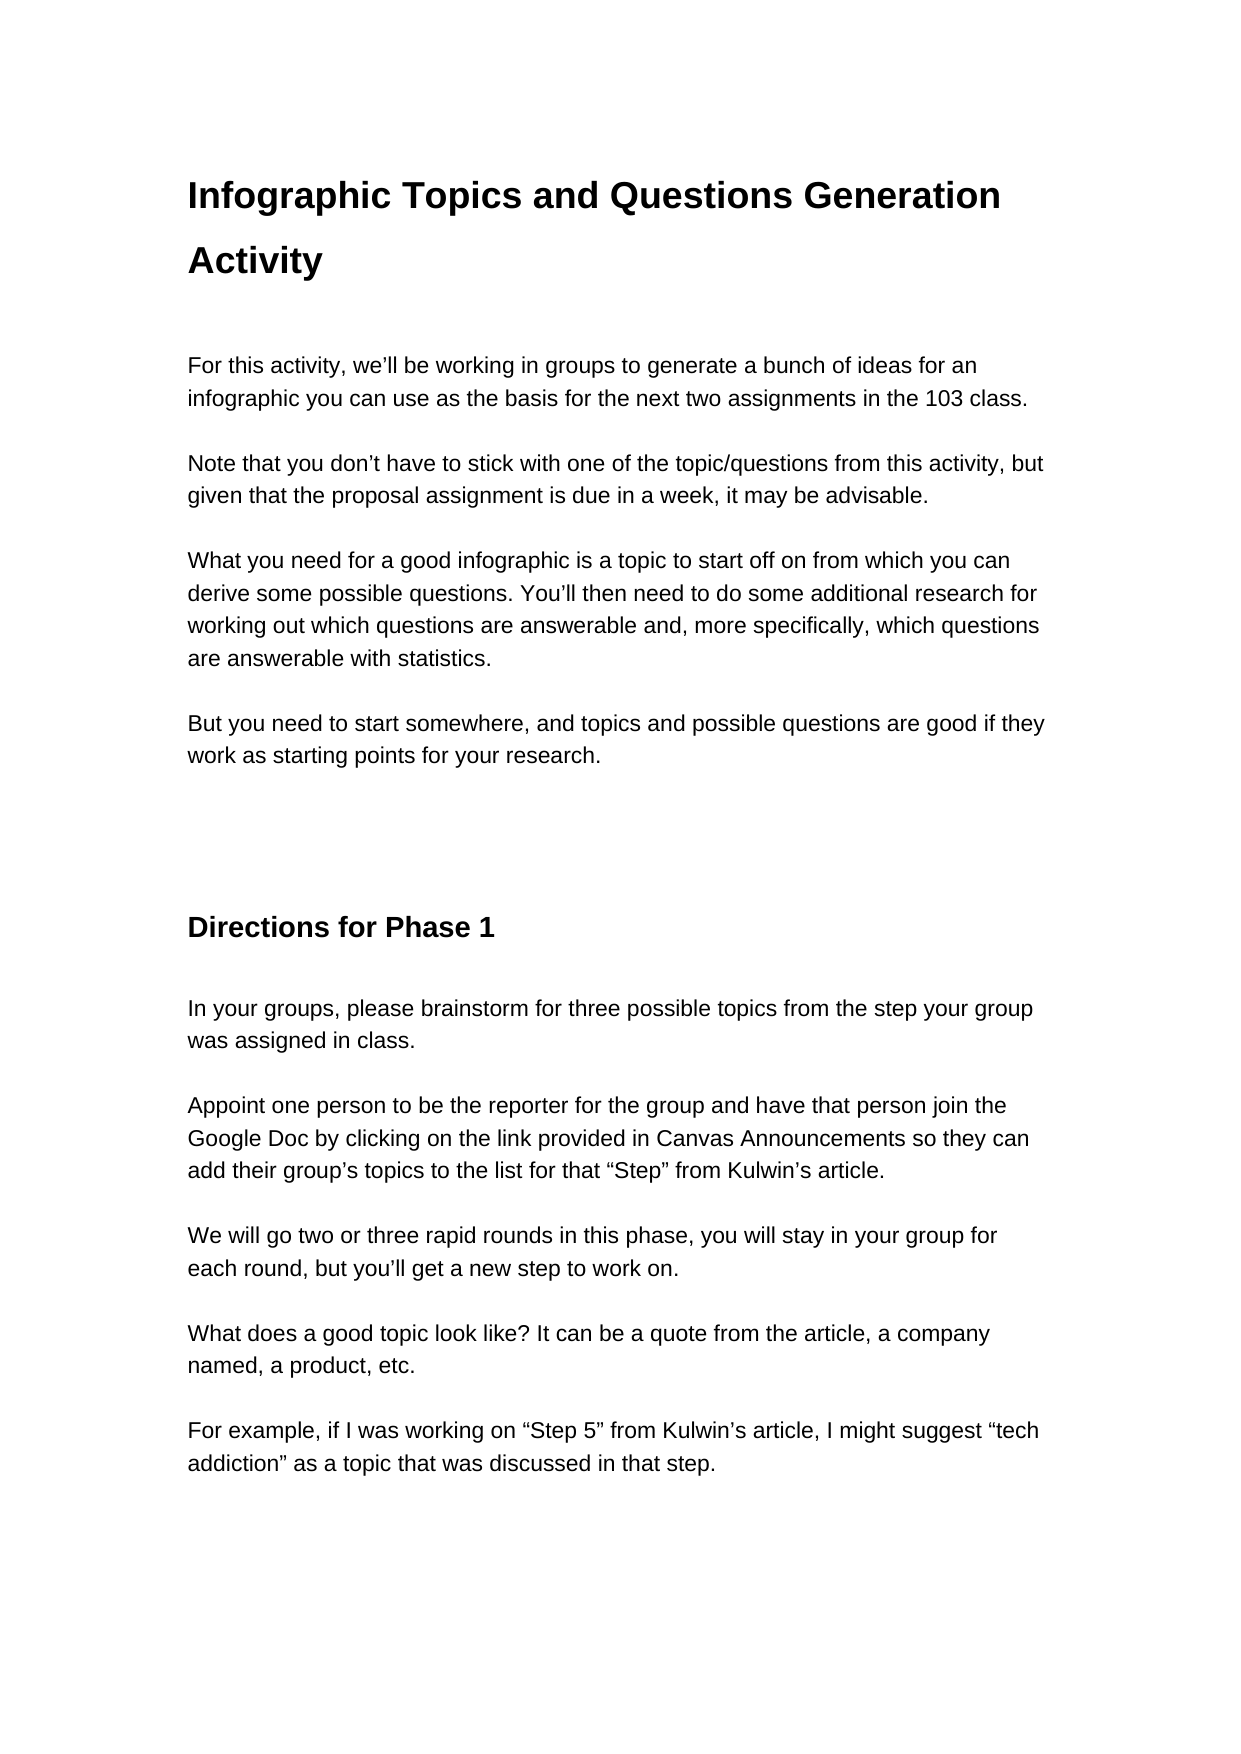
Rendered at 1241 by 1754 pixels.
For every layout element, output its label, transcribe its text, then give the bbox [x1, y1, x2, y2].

text Infographic Topics and Questions Generation Activity [187, 162, 1053, 292]
text In your groups, please brainstorm for three possible topics from the step your group was assigned in class. [187, 992, 1053, 1057]
text What does a good topic look like? It can be a quote from the article, a company named, a product, etc. [187, 1317, 1053, 1382]
text We will go two or three rapid rounds in this phase, you will stay in your group for each round, but you’ll get a new step to work on. [187, 1219, 1053, 1284]
text But you need to start somewhere, and topics and possible questions are good if they work as starting points for your research. [187, 707, 1053, 772]
text For example, if I was working on “Step 5” from Kulwin’s article, I might suggest “tech addiction” as a topic that was discussed in that step. [187, 1414, 1053, 1479]
text Appoint one person to be the reporter for the group and have that person join the Google Doc by clicking on the link provided in Canvas Announcements so they can add their group’s topics to the list for that “Step” from Kulwin’s article. [187, 1089, 1053, 1187]
text Directions for Phase 1 [187, 894, 1053, 959]
text Note that you don’t have to stick with one of the topic/questions from this activity, but given that the proposal assignment is due in a week, it may be advisable. [187, 447, 1053, 512]
text What you need for a good infographic is a topic to start off on from which you can derive some possible questions. You’ll then need to do some additional research for working out which questions are answerable and, more specifically, which questions are answerable with statistics. [187, 544, 1053, 674]
text For this activity, we’ll be working in groups to generate a bunch of ideas for an infographic you can use as the basis for the next two assignments in the 103 class. [187, 349, 1053, 414]
